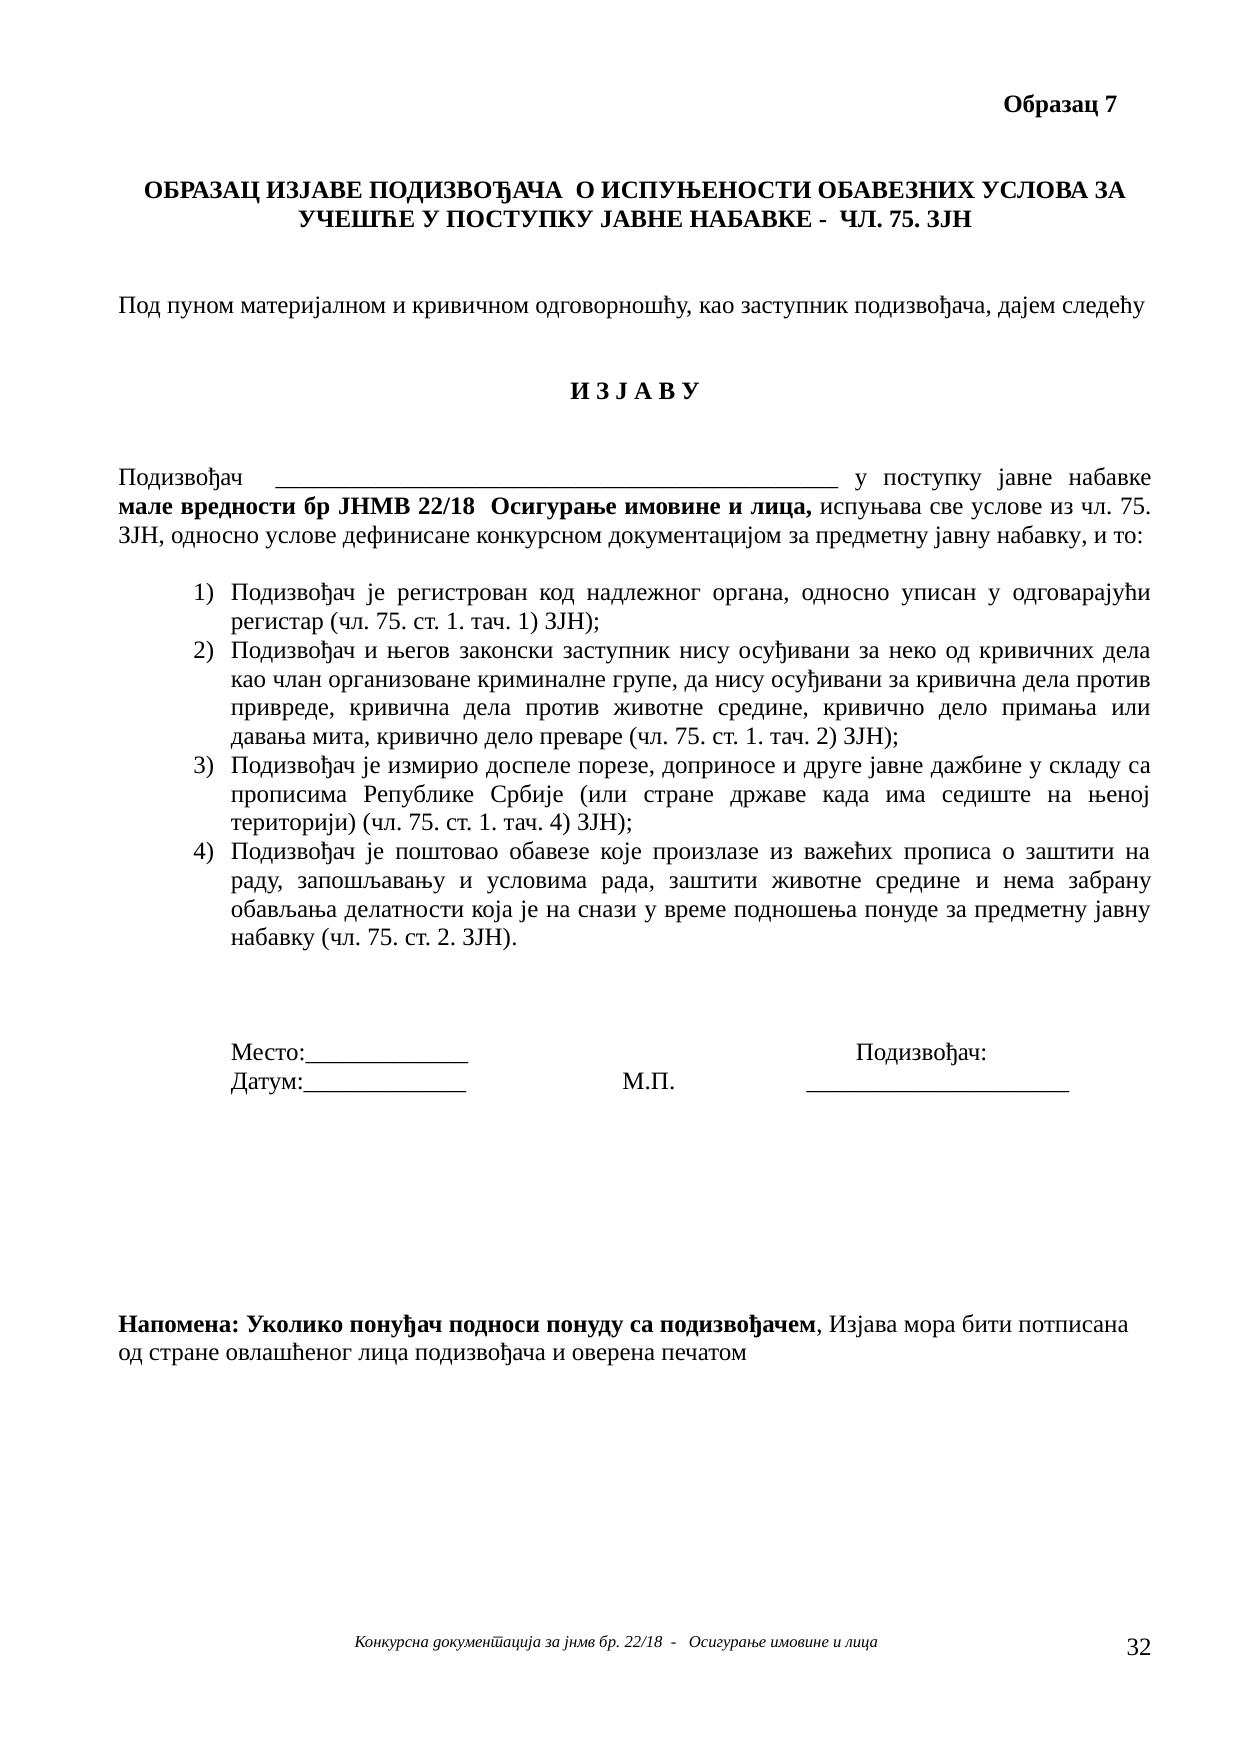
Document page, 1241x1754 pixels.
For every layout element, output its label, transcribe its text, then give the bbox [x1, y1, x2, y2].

text Образац 7 [118, 89, 1152, 117]
list Подизвођач је измирио доспеле порезе, доприносе и друге јавне дажбине у складу са прописима Републике Србије (или стране државе када има седиште на њеној територији) (чл. 75. ст. 1. тач. 4) ЗЈН); [193, 750, 1152, 836]
text Напомена: Уколико понуђач подноси понуду са подизвођачем, Изјава мора бити потписана од стране овлашћеног лица подизвођача и оверена печатом [118, 1309, 1152, 1366]
list Подизвођач је поштовао обавезе које произлазе из важећих прописа о заштити на раду, запошљавању и условима рада, заштити животне средине и нема забрану обављања делатности која је на снази у време подношења понуде за предметну јавну набавку (чл. 75. ст. 2. ЗЈН). [193, 836, 1152, 951]
text И З Ј А В У [118, 376, 1152, 405]
list Подизвођач и његов законски заступник нису осуђивани за неко од кривичних дела као члан организоване криминалне групе, да нису осуђивани за кривична дела против привреде, кривична дела против животне средине, кривично дело примања или давања мита, кривично дело преваре (чл. 75. ст. 1. тач. 2) ЗЈН); [193, 635, 1152, 750]
list Подизвођач је регистрован код надлежног органа, односно уписан у одговарајући регистар (чл. 75. ст. 1. тач. 1) ЗЈН); [193, 577, 1152, 635]
text Под пуном материјалном и кривичном одговорношћу, као заступник подизвођача, дајем следећу [118, 290, 1152, 347]
text Подизвођач _____________________________________________ у поступку јавне набавке мале вредности бр ЈНМВ 22/18 Осигурање имовине и лица, испуњава све услове из чл. 75. ЗЈН, односно услове дефинисане конкурсном документацијом за предметну јавну набавку, и то: [118, 462, 1152, 549]
text Датум:_____________ М.П. _____________________ [156, 1066, 1152, 1095]
text Место:_____________ Подизвођач: [156, 1037, 1152, 1066]
text ОБРАЗАЦ ИЗЈАВЕ ПОДИЗВОЂАЧА О ИСПУЊЕНОСТИ ОБАВЕЗНИХ УСЛОВА ЗА УЧЕШЋЕ У ПОСТУПКУ ЈАВНЕ НАБАВКЕ - ЧЛ. 75. ЗЈН [118, 175, 1152, 232]
